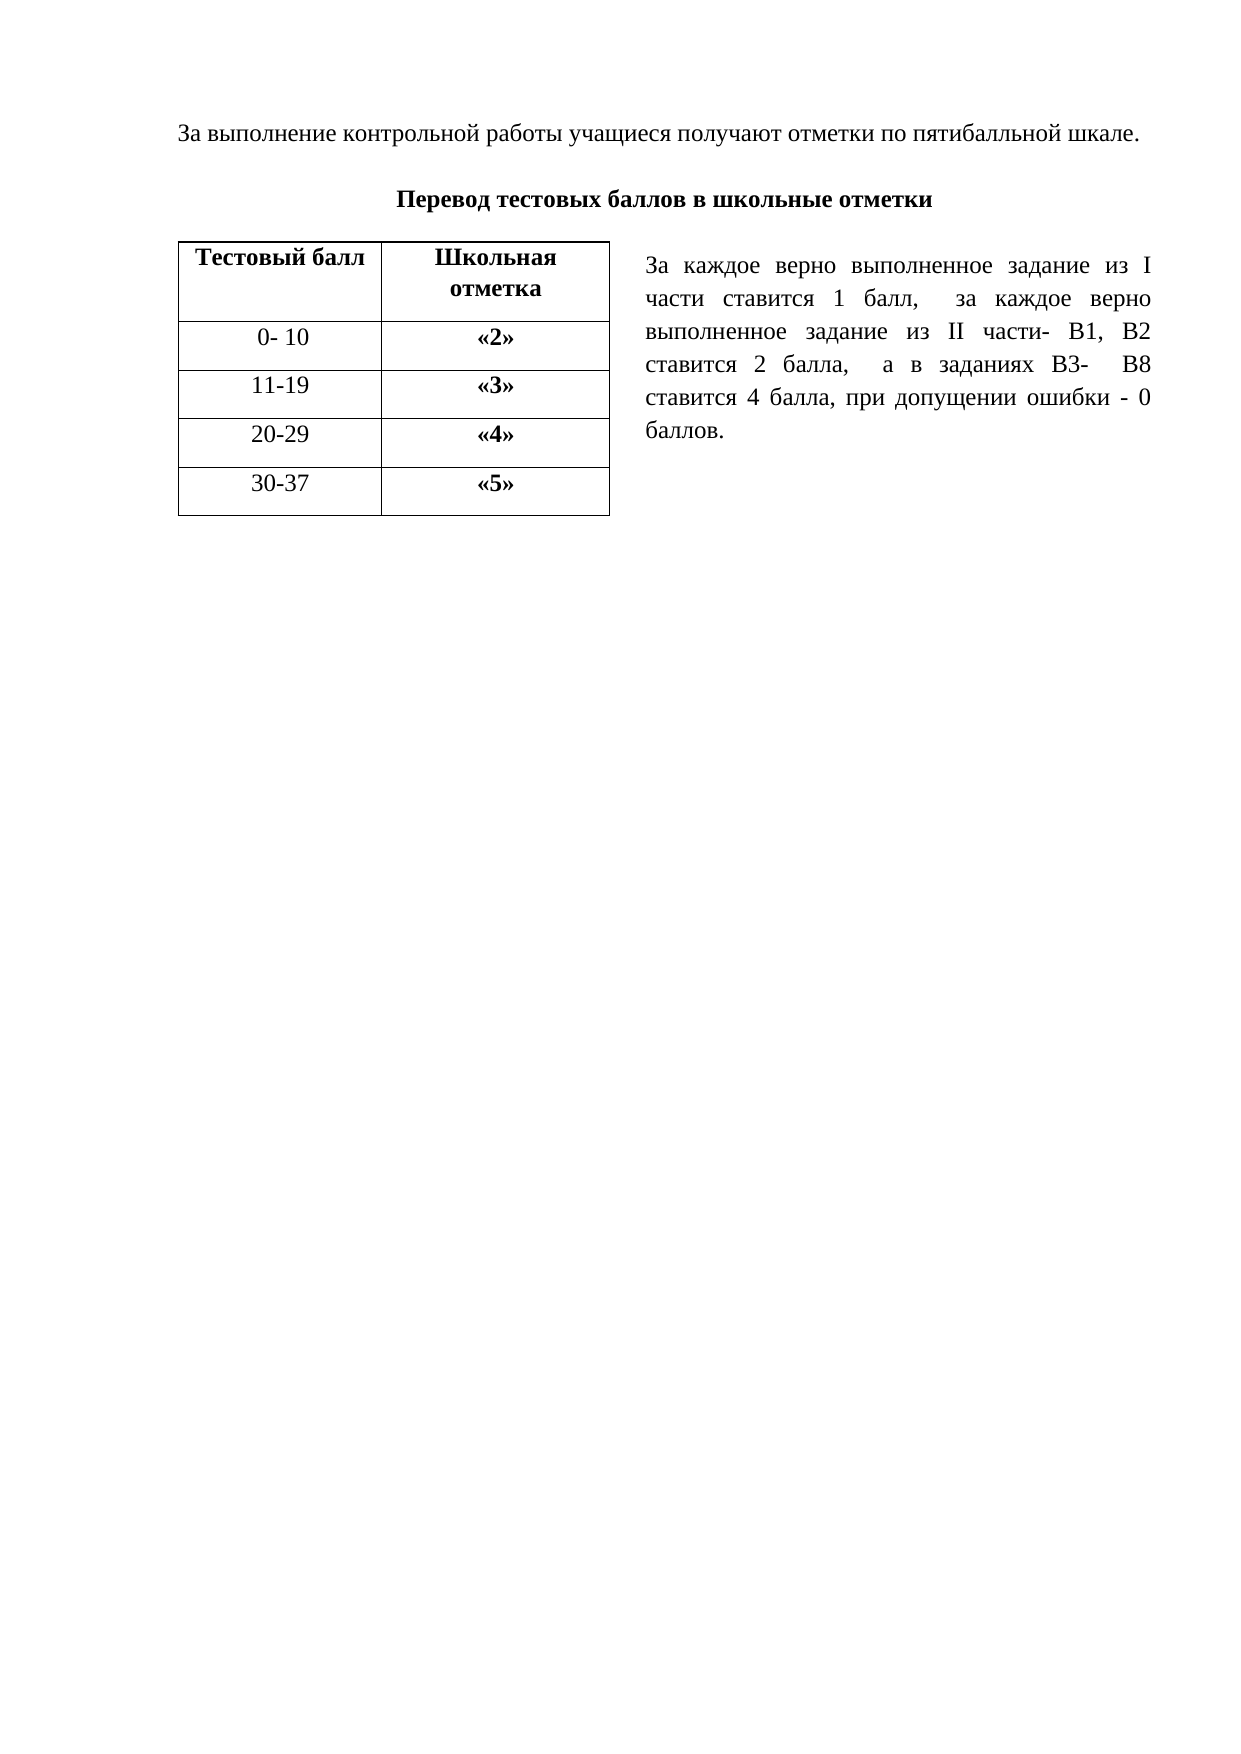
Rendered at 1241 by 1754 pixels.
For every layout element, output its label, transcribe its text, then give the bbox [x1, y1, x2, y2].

text За каждое верно выполненное задание из I части ставится 1 балл, за каждое верно выполненное задание из II части- В1, В2 ставится 2 балла, а в заданиях В3- В8 ставится 4 балла, при допущении ошибки - 0 баллов. [382, 250, 609, 321]
text За каждое верно выполненное задание из I части ставится 1 балл, за каждое верно выполненное задание из II части- В1, В2 ставится 2 балла, а в заданиях В3- В8 ставится 4 балла, при допущении ошибки - 0 баллов. [610, 250, 1152, 444]
text За выполнение контрольной работы учащиеся получают отметки по пятибалльной шкале. [177, 118, 1152, 147]
text Перевод тестовых баллов в школьные отметки [177, 184, 1152, 213]
text За каждое верно выполненное задание из I части ставится 1 балл, за каждое верно выполненное задание из II части- В1, В2 ставится 2 балла, а в заданиях В3- В8 ставится 4 балла, при допущении ошибки - 0 баллов. [179, 250, 381, 321]
